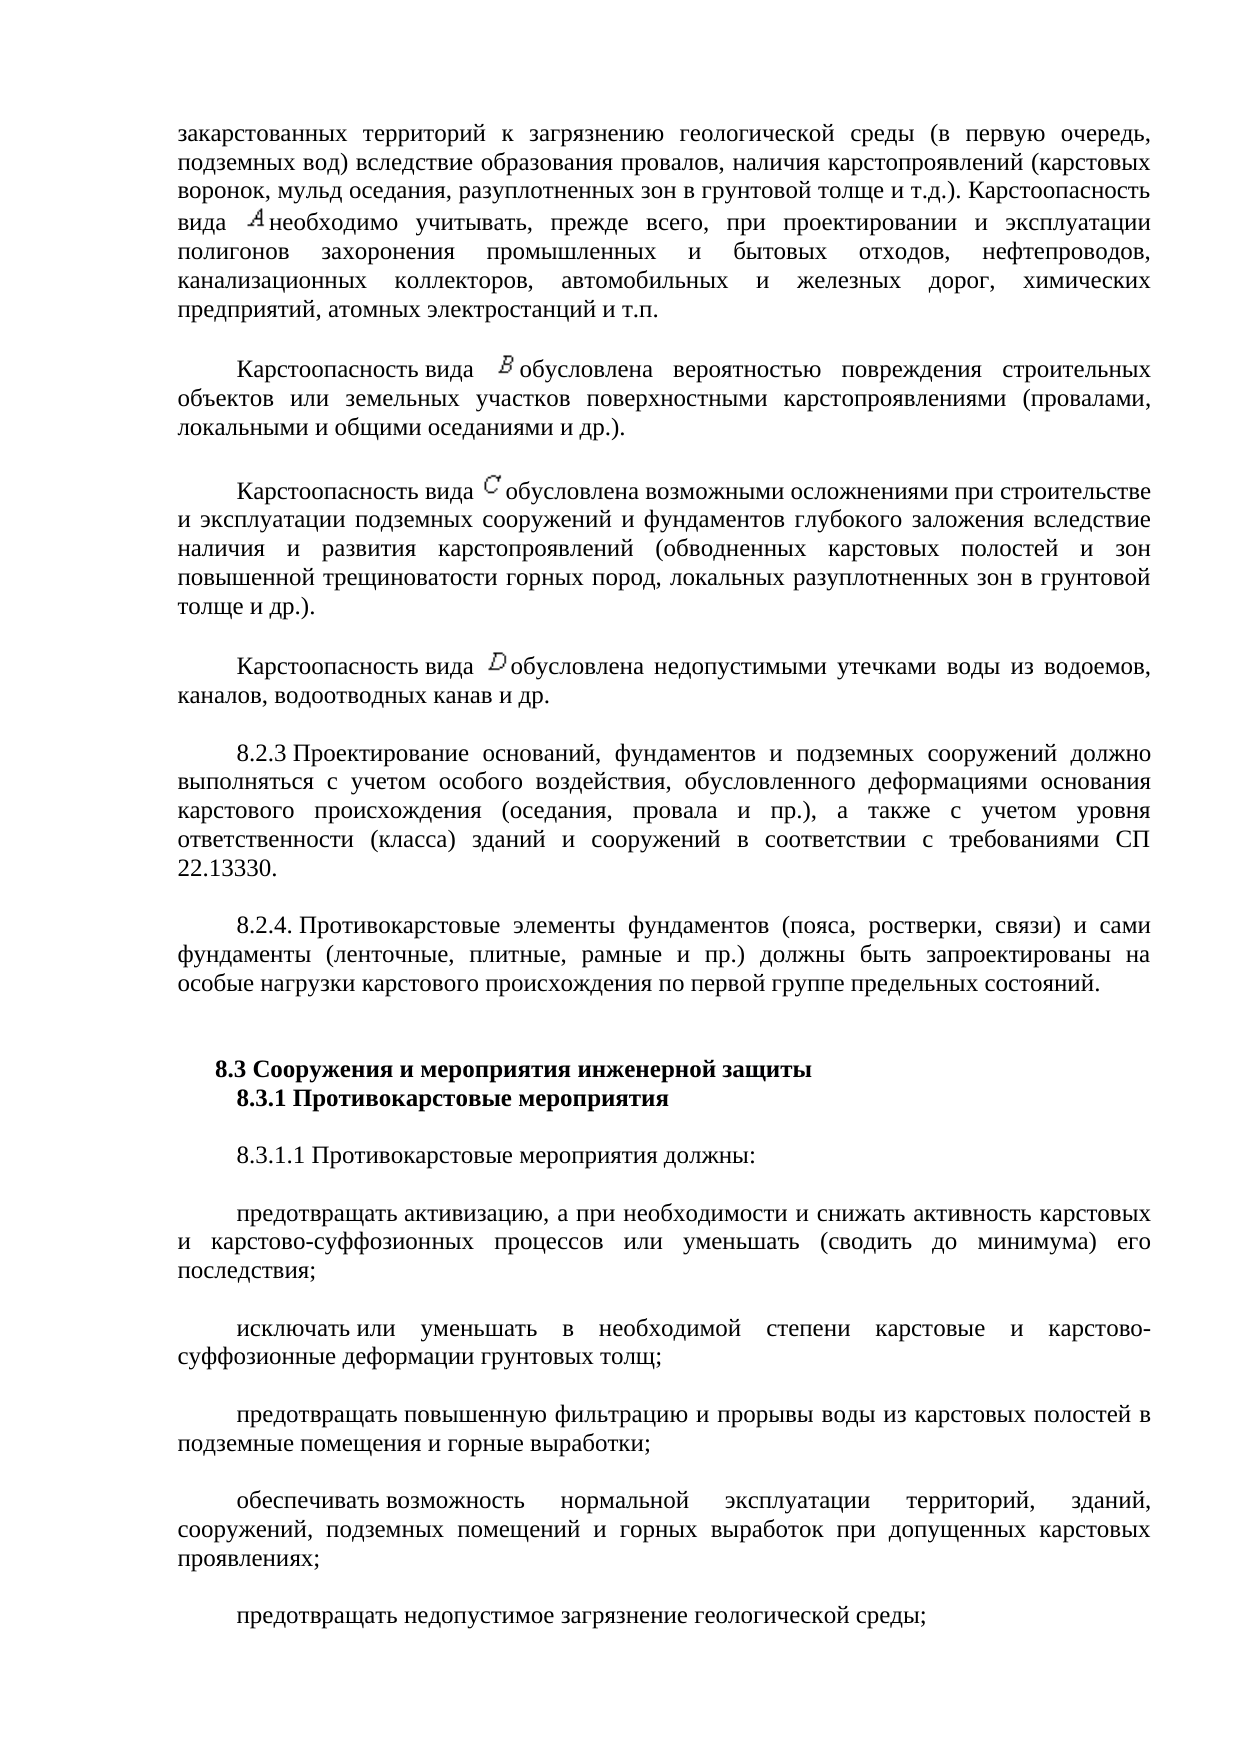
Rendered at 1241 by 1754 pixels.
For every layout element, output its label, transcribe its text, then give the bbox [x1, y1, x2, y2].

text 8.2.3 Проектирование оснований, фундаментов и подземных сооружений должно выполняться с учетом особого воздействия, обусловленного деформациями основания карстового происхождения (оседания, провала и пр.), а также с учетом уровня ответственности (класса) зданий и сооружений в соответствии с требованиями СП 22.13330. [177, 738, 1152, 881]
text обеспечивать возможность нормальной эксплуатации территорий, зданий, сооружений, подземных помещений и горных выработок при допущенных карстовых проявлениях; [177, 1485, 1152, 1571]
text Карстоопасность вида обусловлена возможными осложнениями при строительстве и эксплуатации подземных сооружений и фундаментов глубокого заложения вследствие наличия и развития карстопроявлений (обводненных карстовых полостей и зон повышенной трещиноватости горных пород, локальных разуплотненных зон в грунтовой толще и др.). [177, 469, 1152, 619]
text 8.3.1 Противокарстовые мероприятия [177, 1083, 1152, 1111]
text предотвращать активизацию, а при необходимости и снижать активность карстовых и карстово-суффозионных процессов или уменьшать (сводить до минимума) его последствия; [177, 1198, 1152, 1284]
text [177, 118, 1152, 322]
text исключать или уменьшать в необходимой степени карстовые и карстово-суффозионные деформации грунтовых толщ; [177, 1313, 1152, 1370]
picture [494, 351, 520, 378]
text 8.2.4. Противокарстовые элементы фундаментов (пояса, ростверки, связи) и сами фундаменты (ленточные, плитные, рамные и пр.) должны быть запроектированы на особые нагрузки карстового происхождения по первой группе предельных состояний. [177, 910, 1152, 996]
picture [243, 204, 269, 231]
text Карстоопасность вида обусловлена вероятностью повреждения строительных объектов или земельных участков поверхностными карстопроявлениями (провалами, локальными и общими оседаниями и др.). [177, 351, 1152, 440]
text 8.3.1.1 Противокарстовые мероприятия должны: [177, 1140, 1152, 1169]
text 8.3 Сооружения и мероприятия инженерной защиты [177, 1054, 1152, 1083]
text предотвращать повышенную фильтрацию и прорывы воды из карстовых полостей в подземные помещения и горные выработки; [177, 1399, 1152, 1456]
text предотвращать недопустимое загрязнение геологической среды; [177, 1600, 1152, 1629]
picture [480, 469, 506, 500]
text Карстоопасность вида обусловлена недопустимыми утечками воды из водоемов, каналов, водоотводных канав и др. [177, 648, 1152, 709]
picture [484, 648, 511, 675]
